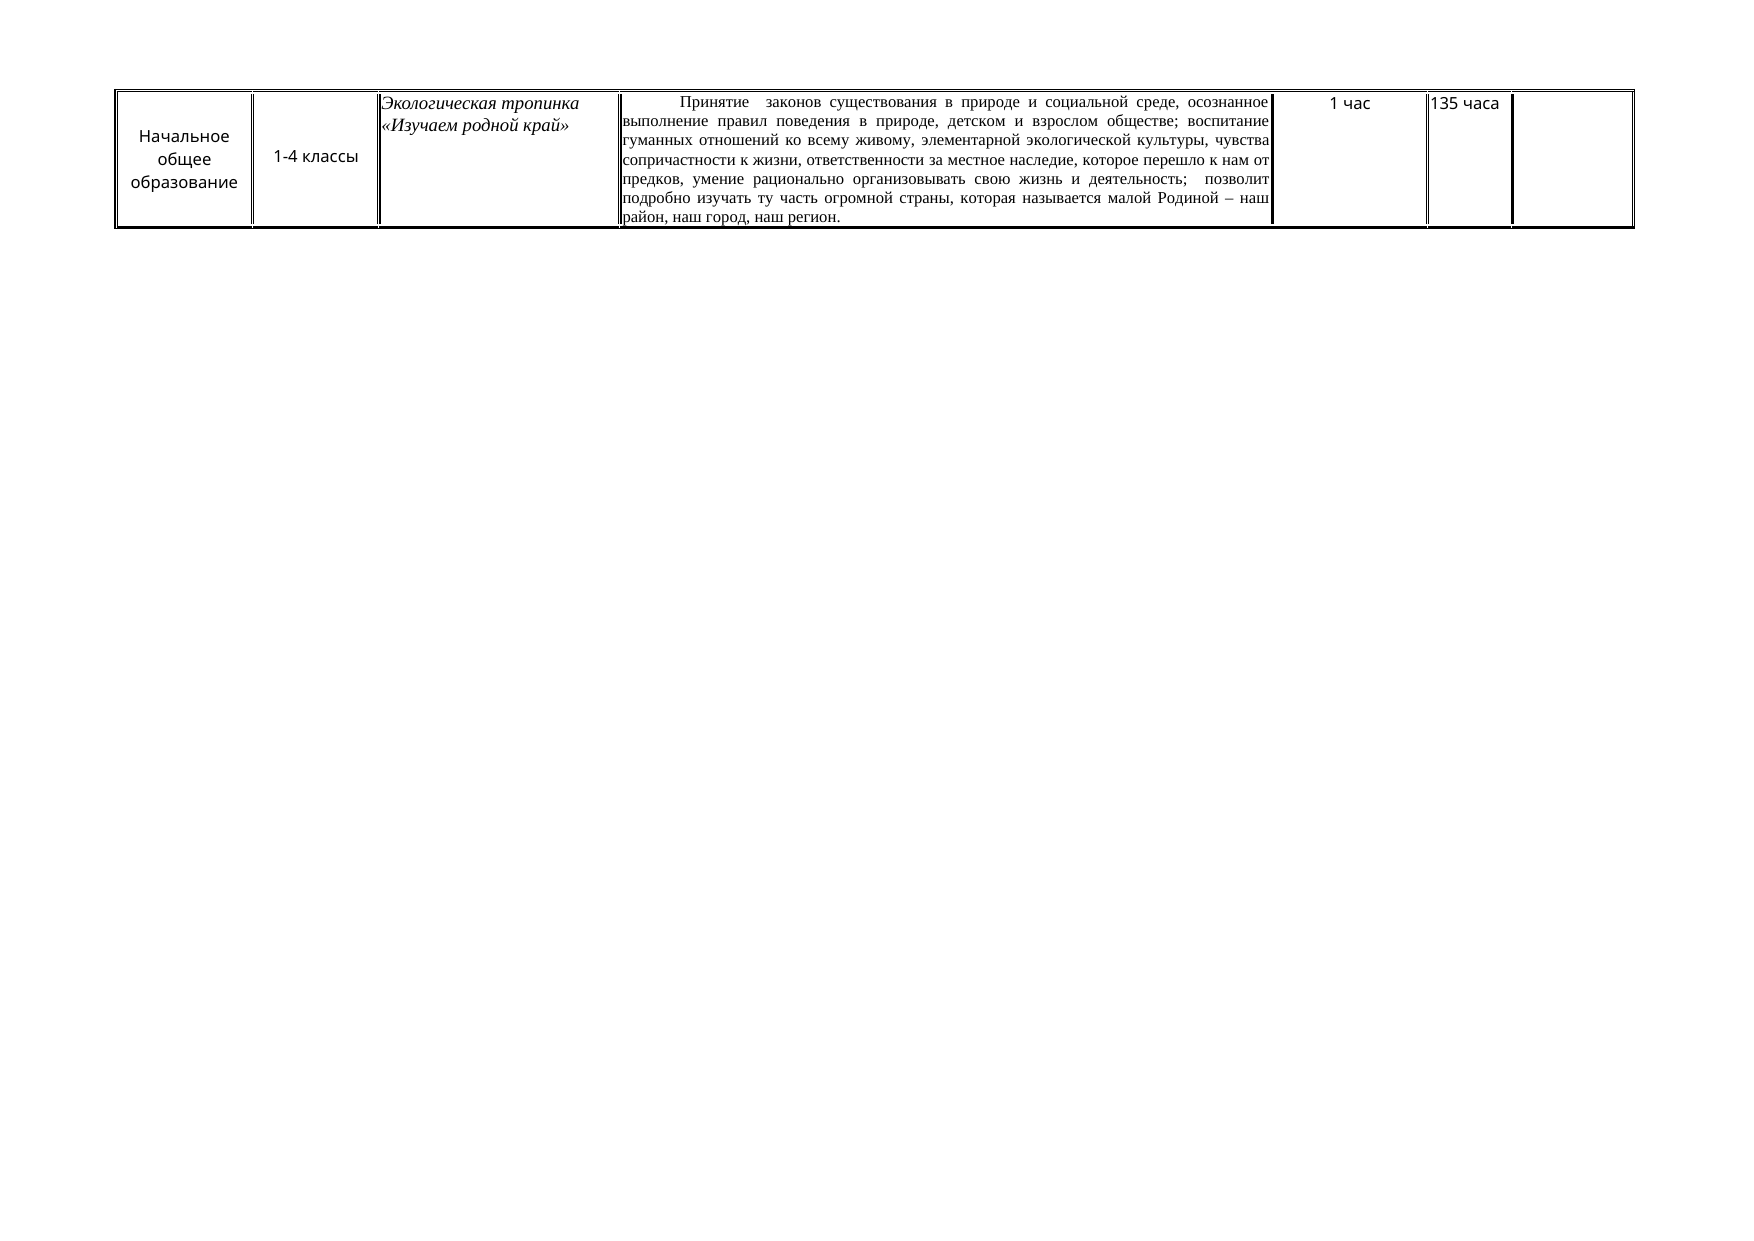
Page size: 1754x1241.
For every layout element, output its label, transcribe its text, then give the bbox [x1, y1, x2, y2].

table_cell Принятие законов существования в природе и социальной среде, осознанное выполнение правил поведения в природе, детском и взрослом обществе; воспитание гуманных отношений ко всему живому, элементарной экологической культуры, чувства сопричастности к жизни, ответственности за местное наследие, которое перешло к нам от предков, умение рационально организовывать свою жизнь и деятельность; позволит подробно изучать ту часть огромной страны, которая называется малой Родиной – наш район, наш город, наш регион. [620, 92, 1272, 226]
table_cell 135 часа [1428, 90, 1512, 226]
table_cell [1512, 92, 1632, 226]
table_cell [118, 92, 252, 226]
table_cell 1 час [1272, 92, 1427, 226]
table_cell 1-4 классы [253, 90, 379, 226]
table_cell Экологическая тропинка «Изучаем родной край» [379, 90, 620, 226]
